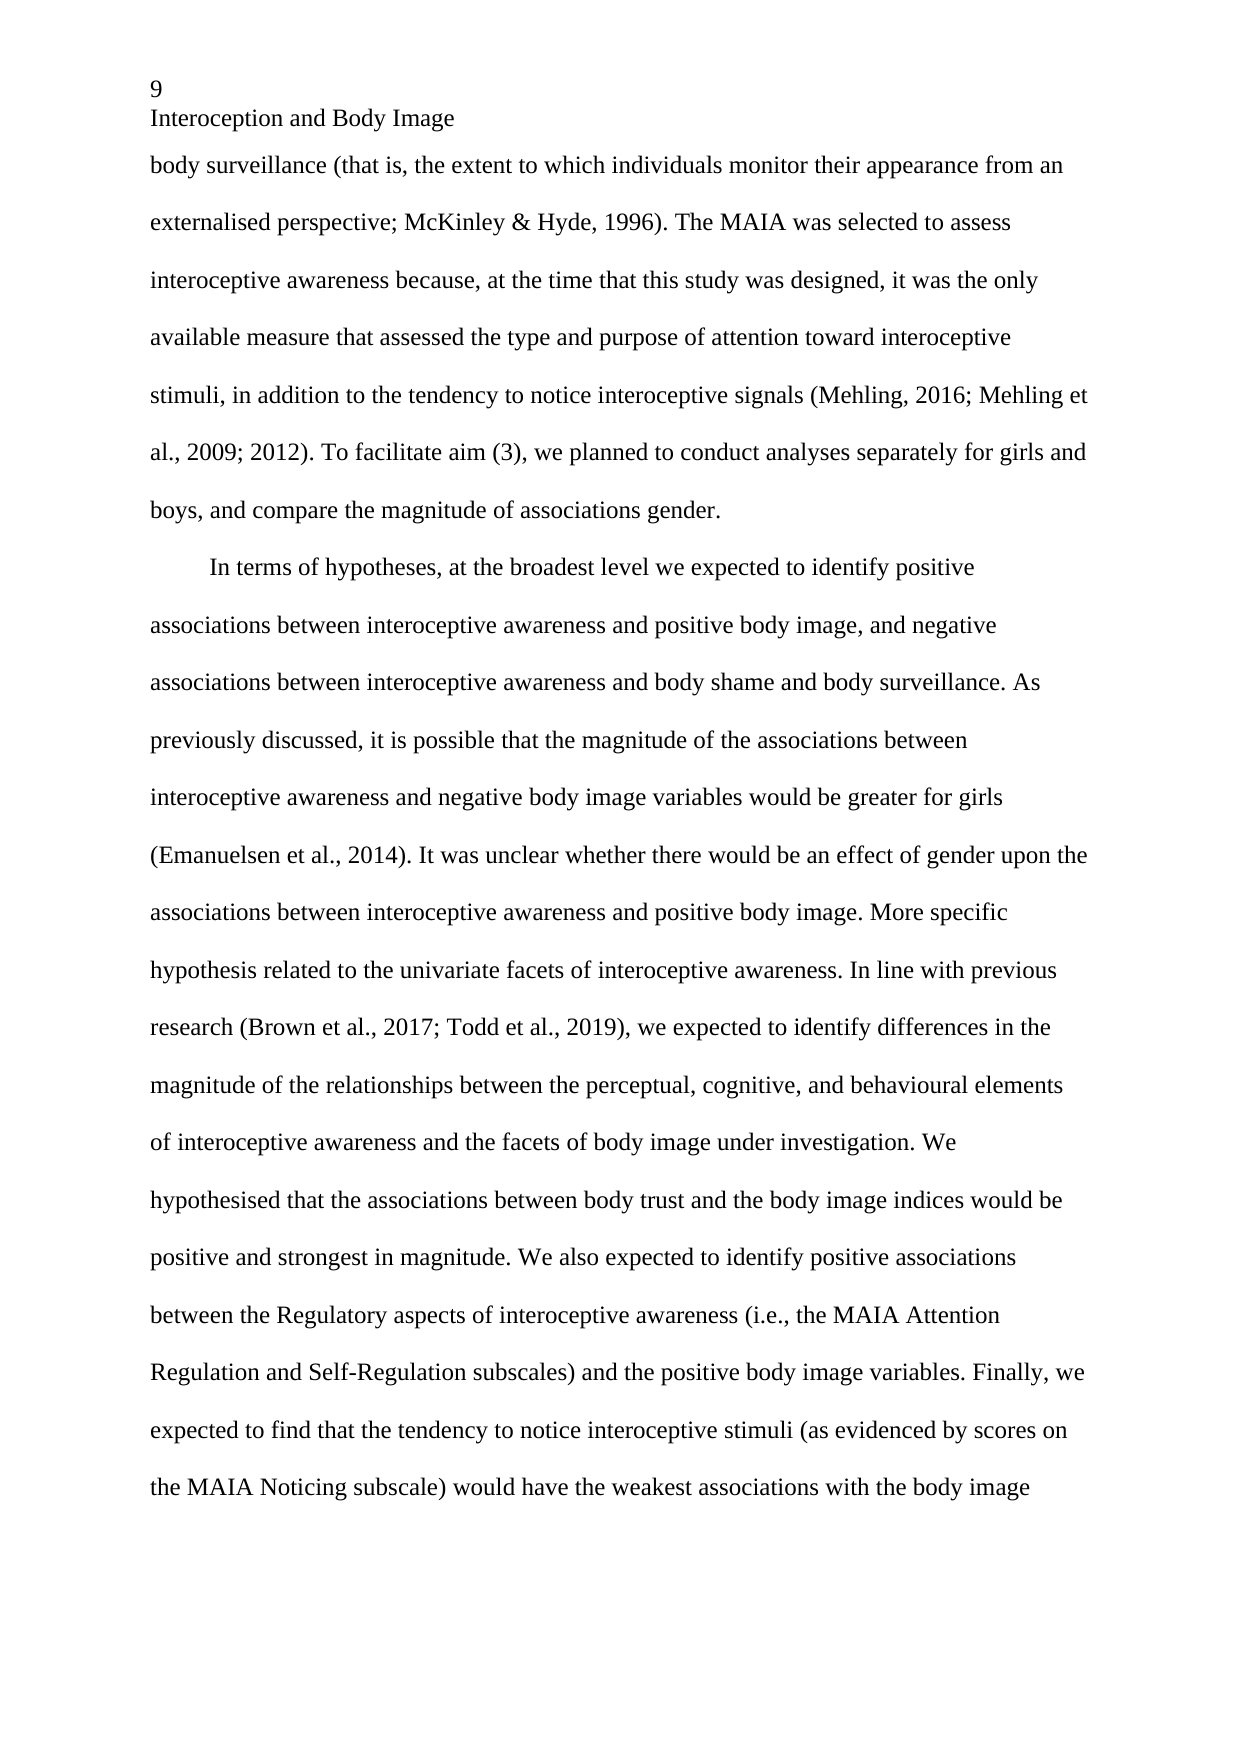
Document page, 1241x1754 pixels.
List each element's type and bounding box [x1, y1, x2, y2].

text [150, 552, 1090, 1501]
text [150, 150, 1090, 524]
